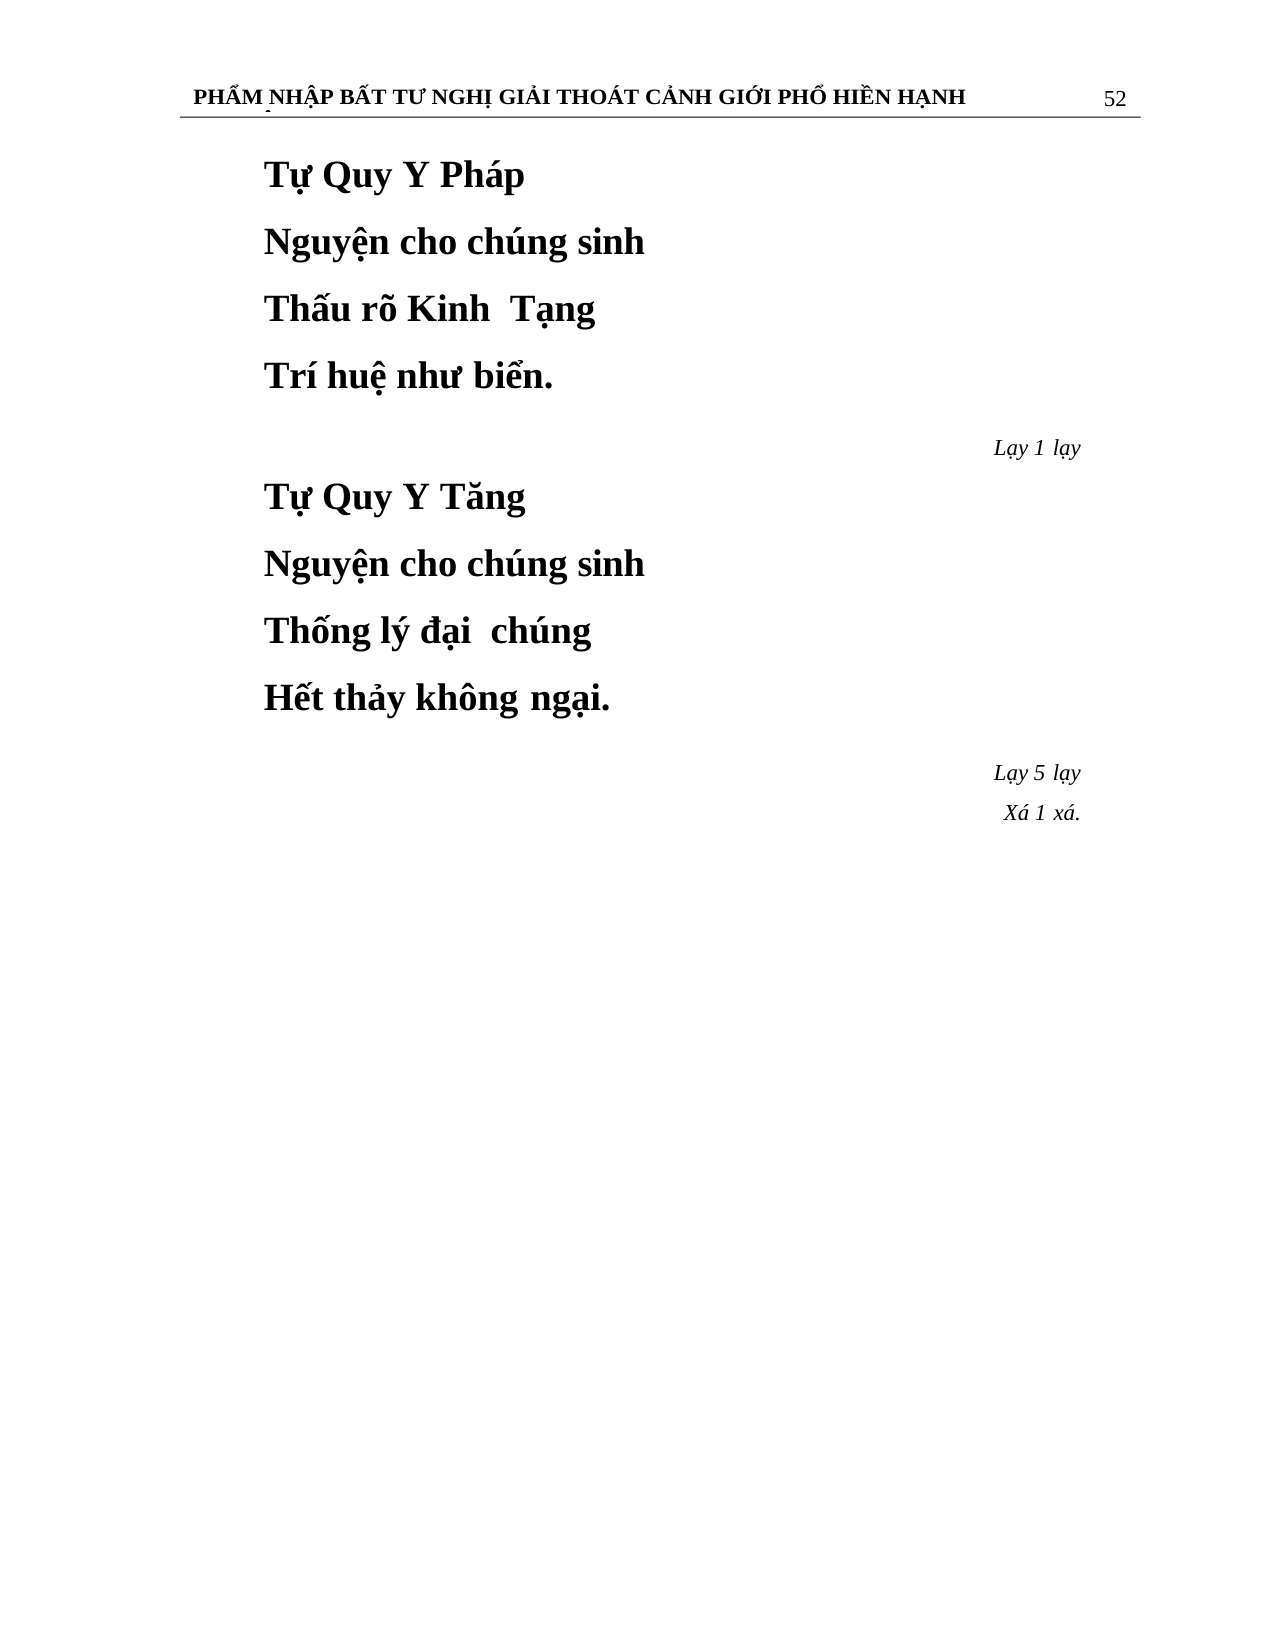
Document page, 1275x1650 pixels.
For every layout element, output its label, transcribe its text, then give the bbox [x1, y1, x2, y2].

text Tự Quy Y Pháp Nguyện cho chúng sinh Thấu rõ Kinh Tạng Trí huệ như biển. [263, 151, 649, 396]
text Tự Quy Y Tăng Nguyện cho chúng sinh Thống lý đại chúng Hết thảy không ngại. [263, 474, 649, 719]
text Lạy 1 lạy [994, 434, 1096, 461]
text Lạy 5 lạy [994, 758, 1096, 785]
text Xá 1 xá. [1004, 799, 1096, 825]
